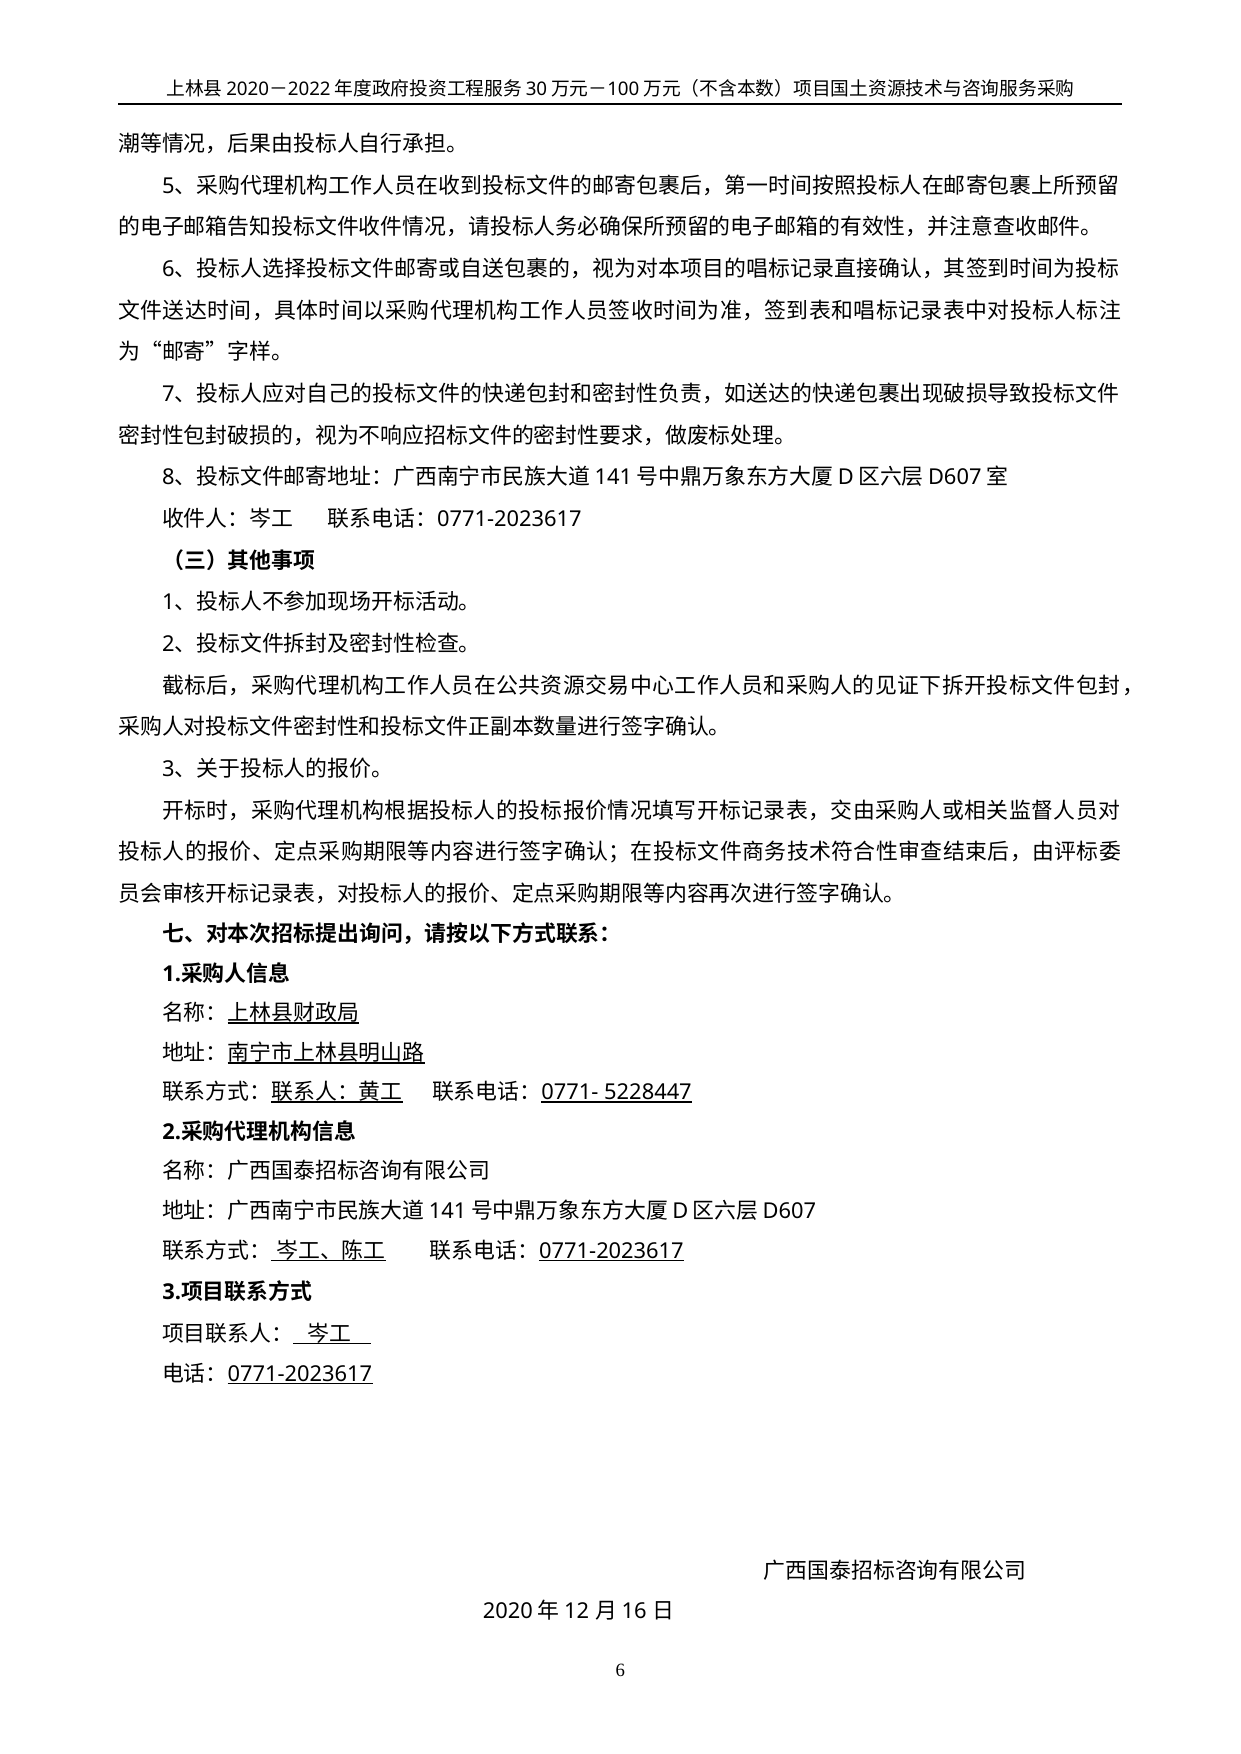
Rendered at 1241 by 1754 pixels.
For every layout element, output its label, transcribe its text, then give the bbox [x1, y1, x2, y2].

text 7、投标人应对自己的投标文件的快递包封和密封性负责，如送达的快递包裹出现破损导致投标文件密封性包封破损的，视为不响应招标文件的密封性要求，做废标处理。 [118, 368, 1122, 451]
text 1.采购人信息 [118, 949, 1122, 989]
text 电话：0771-2023617 [118, 1349, 1122, 1389]
text 收件人：岑工 联系电话：0771-2023617 [118, 493, 1122, 535]
text 6、投标人选择投标文件邮寄或自送包裹的，视为对本项目的唱标记录直接确认，其签到时间为投标文件送达时间，具体时间以采购代理机构工作人员签收时间为准，签到表和唱标记录表中对投标人标注为“邮寄”字样。 [118, 243, 1122, 368]
text 名称：广西国泰招标咨询有限公司 [118, 1147, 1122, 1187]
text 8、投标文件邮寄地址：广西南宁市民族大道141号中鼎万象东方大厦D区六层D607室 [118, 451, 1122, 493]
text 广西国泰招标咨询有限公司 [118, 1547, 1122, 1587]
text 1、投标人不参加现场开标活动。 [118, 576, 1122, 618]
text 3、关于投标人的报价。 [118, 743, 1122, 785]
text 5、采购代理机构工作人员在收到投标文件的邮寄包裹后，第一时间按照投标人在邮寄包裹上所预留的电子邮箱告知投标文件收件情况，请投标人务必确保所预留的电子邮箱的有效性，并注意查收邮件。 [118, 160, 1122, 243]
text （三）其他事项 [118, 535, 1122, 576]
text 七、对本次招标提出询问，请按以下方式联系： [118, 910, 1122, 949]
text 开标时，采购代理机构根据投标人的投标报价情况填写开标记录表，交由采购人或相关监督人员对投标人的报价、定点采购期限等内容进行签字确认；在投标文件商务技术符合性审查结束后，由评标委员会审核开标记录表，对投标人的报价、定点采购期限等内容再次进行签字确认。 [118, 785, 1122, 910]
text 2020年 12 月 16 日 [143, 1587, 1122, 1626]
text 名称：上林县财政局 [118, 989, 1122, 1028]
text 联系方式：联系人：黄工 联系电话：0771- 5228447 [118, 1068, 1122, 1108]
text 3.项目联系方式 [118, 1266, 1122, 1308]
text 2、投标文件拆封及密封性检查。 [118, 618, 1122, 660]
text 联系方式： 岑工、陈工 联系电话：0771-2023617 [118, 1226, 1122, 1266]
text 地址：南宁市上林县明山路 [118, 1028, 1122, 1068]
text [118, 118, 1122, 160]
text 截标后，采购代理机构工作人员在公共资源交易中心工作人员和采购人的见证下拆开投标文件包封，采购人对投标文件密封性和投标文件正副本数量进行签字确认。 [118, 660, 1122, 743]
text 项目联系人： 岑工 [118, 1308, 1122, 1349]
text 地址：广西南宁市民族大道141号中鼎万象东方大厦D区六层D607 [118, 1187, 1122, 1226]
text 2.采购代理机构信息 [118, 1108, 1122, 1147]
